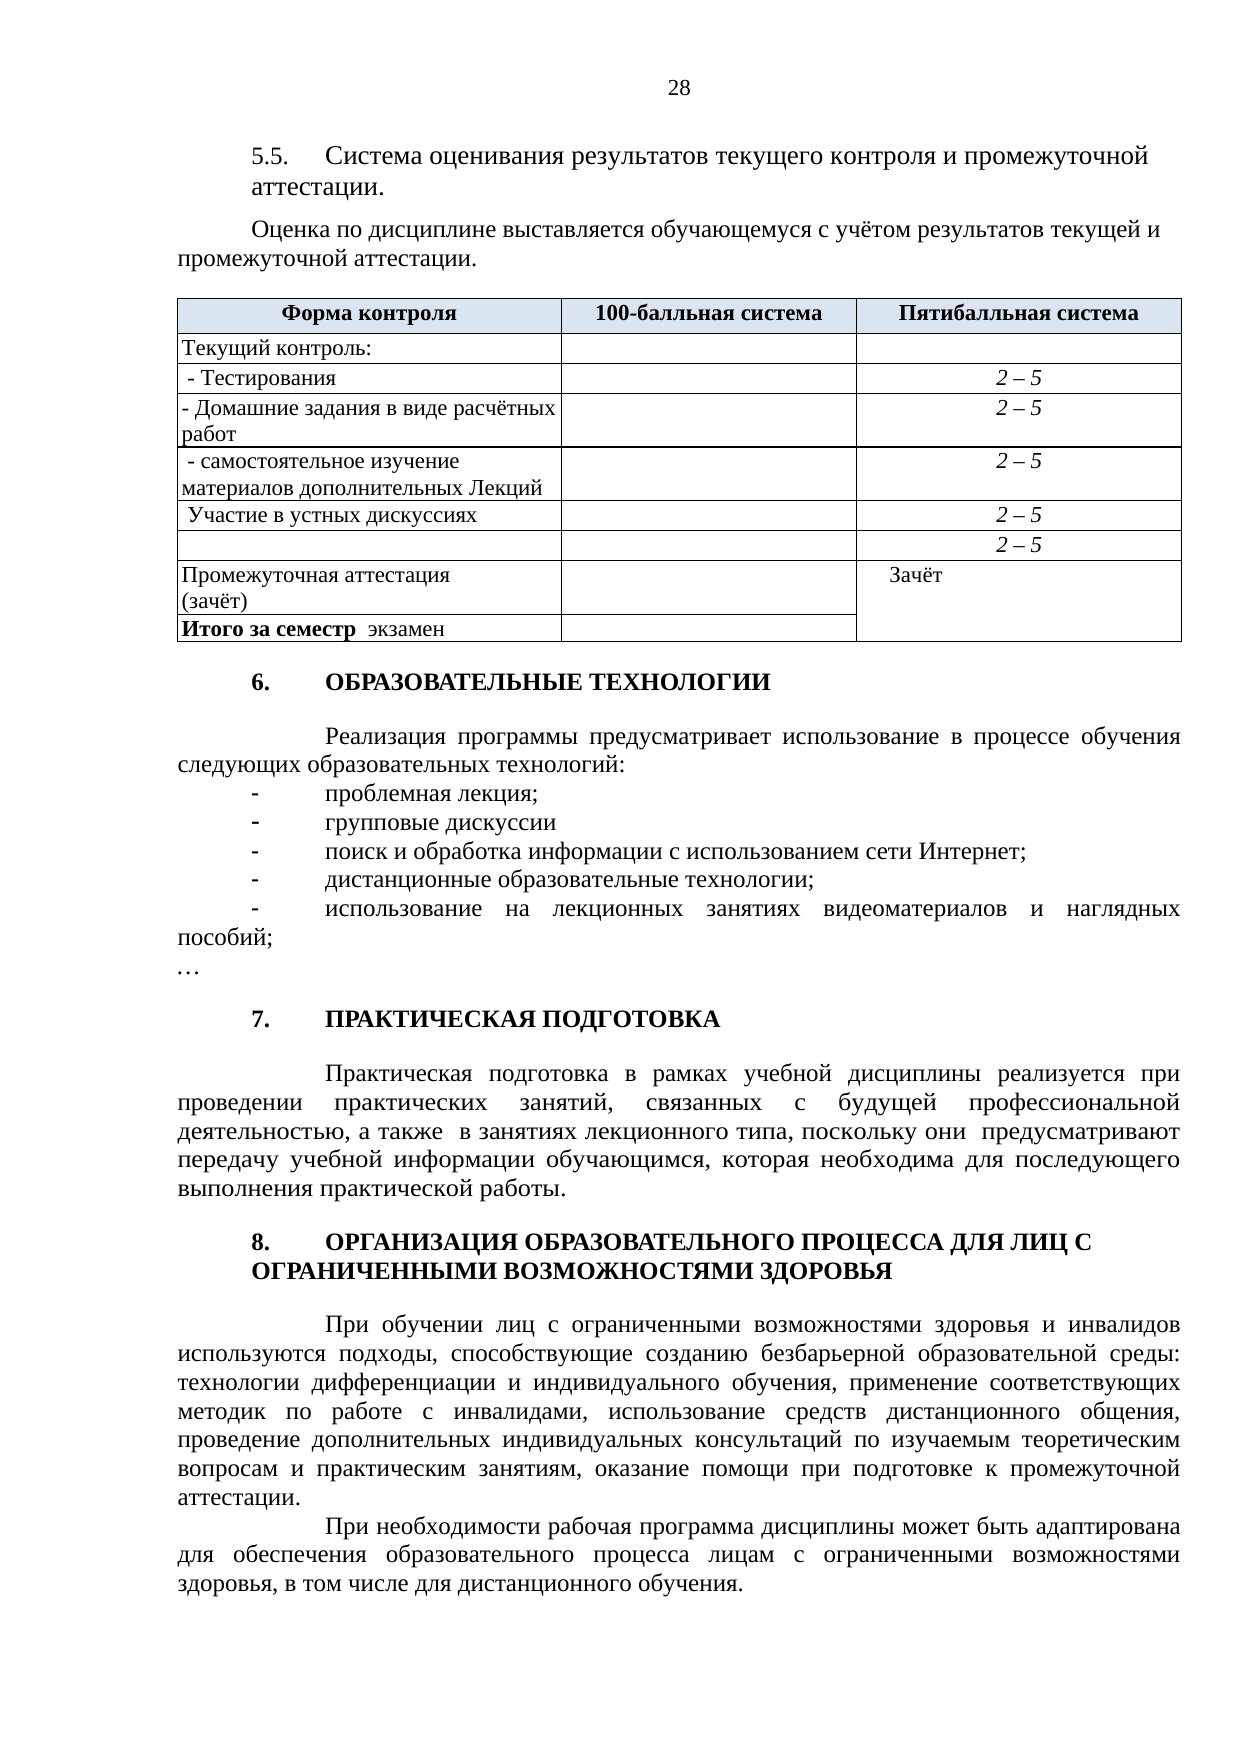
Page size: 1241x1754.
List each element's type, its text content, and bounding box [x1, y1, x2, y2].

table_cell [857, 334, 1181, 363]
table_cell [562, 394, 856, 446]
table_cell [562, 334, 856, 363]
list При обучении лиц с ограниченными возможностями здоровья и инвалидов используются подходы, способствующие созданию безбарьерной образовательной среды: технологии дифференциации и индивидуального обучения, применение соответствующих методик по работе с инвалидами, использование средств дистанционного общения, проведение дополнительных индивидуальных консультаций по изучаемым теоретическим вопросам и практическим занятиям, оказание помощи при подготовке к промежуточной аттестации. [177, 1309, 1181, 1511]
subtitle Система оценивания результатов текущего контроля и промежуточной аттестации. [251, 139, 1181, 201]
text … [177, 951, 1181, 979]
table_cell [562, 561, 856, 613]
list При необходимости рабочая программа дисциплины может быть адаптирована для обеспечения образовательного процесса лицам с ограниченными возможностями здоровья, в том числе для дистанционного обучения. [177, 1511, 1181, 1597]
table_header Форма контроля [178, 299, 561, 333]
table_cell 2 – 5 [857, 394, 1181, 446]
table_cell Зачёт [857, 561, 1181, 641]
table_cell - самостоятельное изучение материалов дополнительных Лекций [178, 448, 561, 500]
table_cell [562, 501, 856, 530]
text Оценка по дисциплине выставляется обучающемуся с учётом результатов текущей и промежуточной аттестации. [177, 214, 1181, 271]
table_cell Промежуточная аттестация (зачёт) [178, 561, 561, 613]
table_cell 2 – 5 [857, 531, 1181, 560]
table_cell [178, 531, 561, 560]
table_cell Участие в устных дискуссиях [178, 501, 561, 530]
list поиск и обработка информации с использованием сети Интернет; [177, 836, 1181, 864]
table_cell 2 – 5 [857, 364, 1181, 393]
list Практическая подготовка в рамках учебной дисциплины реализуется при проведении практических занятий, связанных с будущей профессиональной деятельностью, а также в занятиях лекционного типа, поскольку они предусматривают передачу учебной информации обучающимся, которая необходима для последующего выполнения практической работы. [177, 1058, 1181, 1202]
table_cell - Тестирования [178, 364, 561, 393]
table_header Пятибалльная система [857, 299, 1181, 333]
table_cell - Домашние задания в виде расчётных работ [178, 394, 561, 446]
table_cell [562, 364, 856, 393]
list Реализация программы предусматривает использование в процессе обучения следующих образовательных технологий: [177, 721, 1181, 778]
table_cell Итого за семестр экзамен [178, 615, 561, 641]
list групповые дискуссии [177, 807, 1181, 836]
subtitle ПРАКТИЧЕСКАЯ ПОДГОТОВКА [251, 1004, 1181, 1033]
subtitle ОБРАЗОВАТЕЛЬНЫЕ ТЕХНОЛОГИИ [251, 667, 1181, 696]
list дистанционные образовательные технологии; [177, 864, 1181, 893]
table_cell [562, 531, 856, 560]
list проблемная лекция; [177, 778, 1181, 807]
table_cell [562, 448, 856, 500]
table_cell Текущий контроль: [178, 334, 561, 363]
table_cell [562, 615, 856, 641]
table_cell 2 – 5 [857, 501, 1181, 530]
table_header 100-балльная система [562, 299, 856, 333]
table_cell 2 – 5 [857, 448, 1181, 500]
list использование на лекционных занятиях видеоматериалов и наглядных пособий; [177, 893, 1181, 951]
subtitle ОРГАНИЗАЦИЯ ОБРАЗОВАТЕЛЬНОГО ПРОЦЕССА ДЛЯ ЛИЦ С ОГРАНИЧЕННЫМИ ВОЗМОЖНОСТЯМИ ЗДОРОВЬЯ [251, 1227, 1181, 1284]
